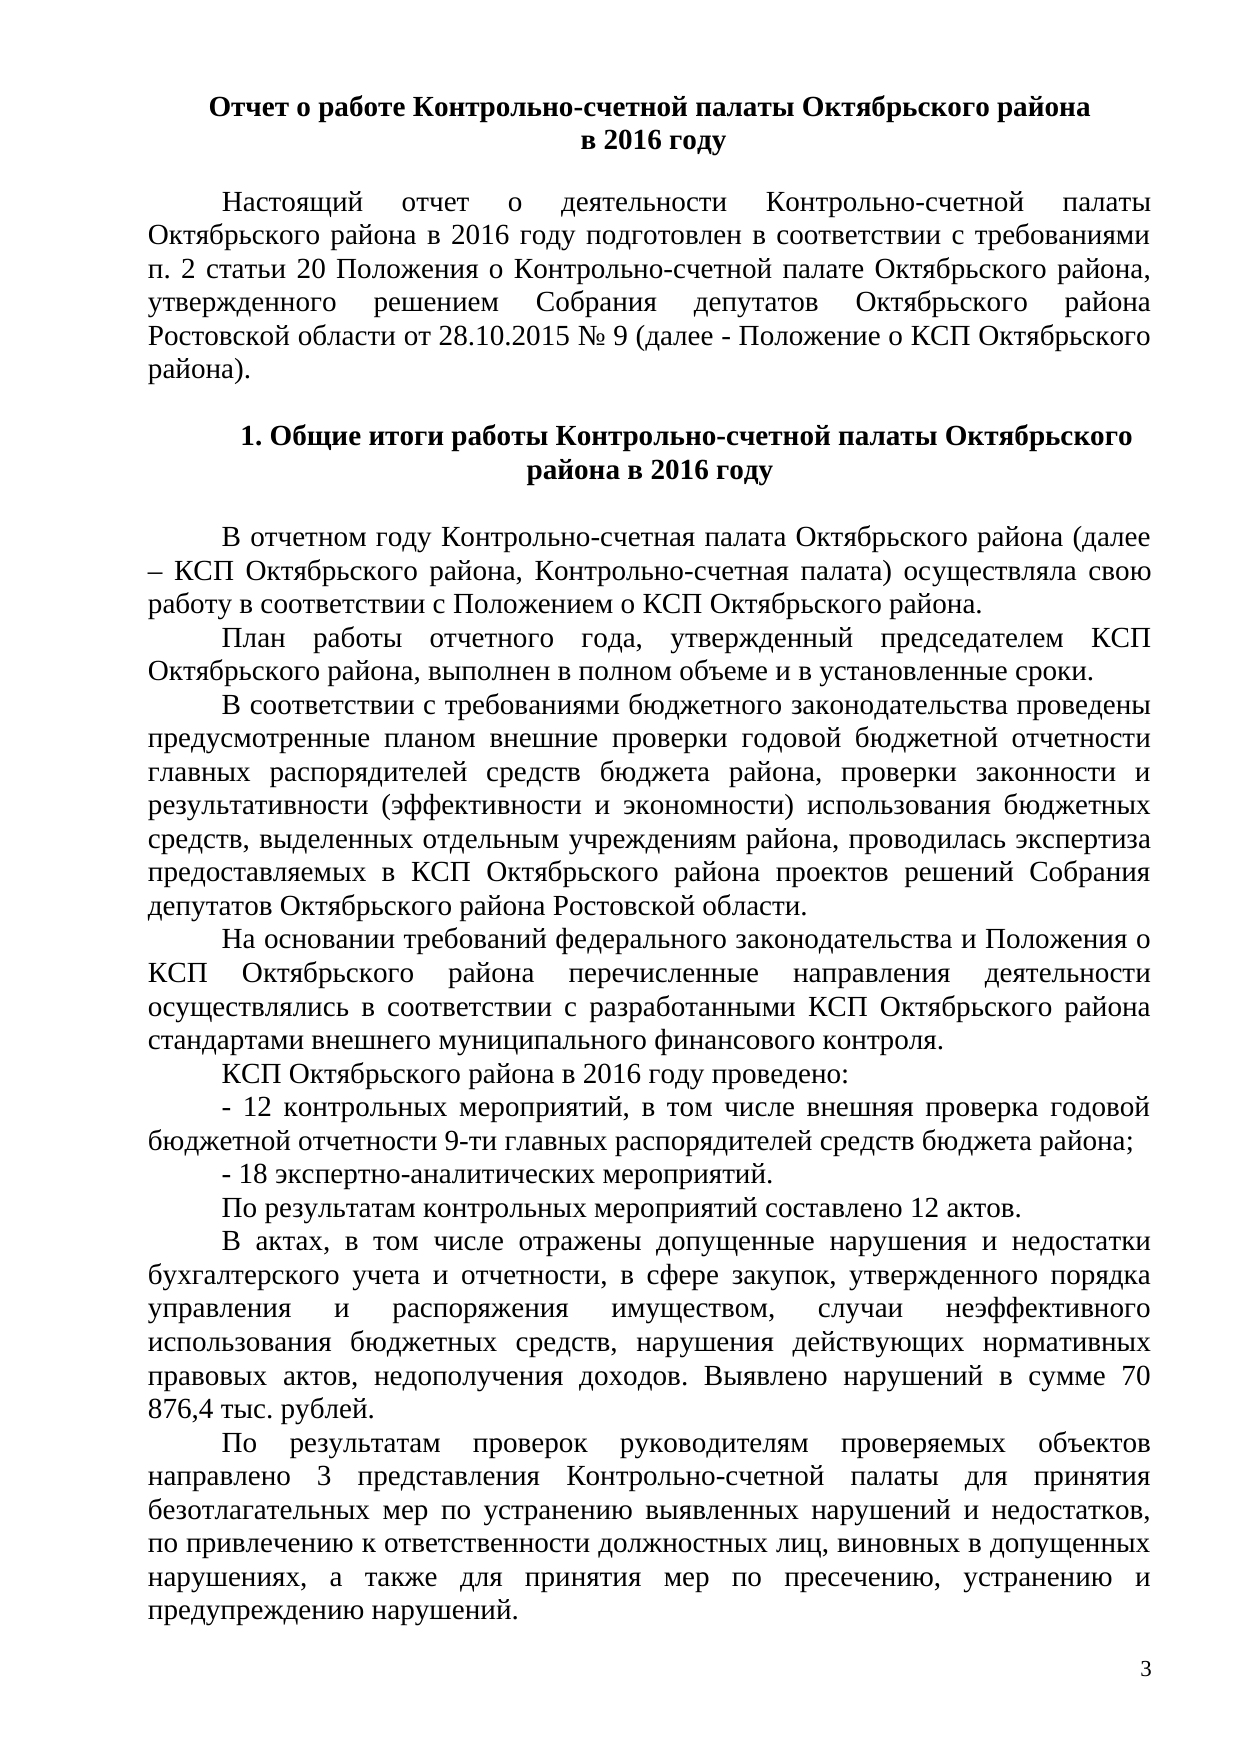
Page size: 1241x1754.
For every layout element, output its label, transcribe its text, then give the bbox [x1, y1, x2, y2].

text - 18 экспертно-аналитических мероприятий. [148, 1156, 1152, 1190]
text Отчет о работе Контрольно-счетной палаты Октябрьского района [148, 89, 1152, 122]
text В отчетном году Контрольно-счетная палата Октябрьского района (далее – КСП Октябрьского района, Контрольно-счетная палата) осуществляла свою работу в соответствии с Положением о КСП Октябрьского района. [148, 519, 1152, 620]
text В актах, в том числе отражены допущенные нарушения и недостатки бухгалтерского учета и отчетности, в сфере закупок, утвержденного порядка управления и распоряжения имуществом, случаи неэффективного использования бюджетных средств, нарушения действующих нормативных правовых актов, недополучения доходов. Выявлено нарушений в сумме 70 876,4 тыс. рублей. [148, 1223, 1152, 1425]
text 1. Общие итоги работы Контрольно-счетной палаты Октябрьского района в 2016 году [148, 418, 1152, 486]
text По результатам проверок руководителям проверяемых объектов направлено 3 представления Контрольно-счетной палаты для принятия безотлагательных мер по устранению выявленных нарушений и недостатков, по привлечению к ответственности должностных лиц, виновных в допущенных нарушениях, а также для принятия мер по пресечению, устранению и предупреждению нарушений. [148, 1425, 1152, 1626]
text - 12 контрольных мероприятий, в том числе внешняя проверка годовой бюджетной отчетности 9-ти главных распорядителей средств бюджета района; [148, 1089, 1152, 1156]
text По результатам контрольных мероприятий составлено 12 актов. [148, 1190, 1152, 1223]
text На основании требований федерального законодательства и Положения о КСП Октябрьского района перечисленные направления деятельности осуществлялись в соответствии с разработанными КСП Октябрьского района стандартами внешнего муниципального финансового контроля. [148, 922, 1152, 1056]
text в 2016 году [148, 122, 1152, 156]
text План работы отчетного года, утвержденный председателем КСП Октябрьского района, выполнен в полном объеме и в установленные сроки. [148, 620, 1152, 687]
text В соответствии с требованиями бюджетного законодательства проведены предусмотренные планом внешние проверки годовой бюджетной отчетности главных распорядителей средств бюджета района, проверки законности и результативности (эффективности и экономности) использования бюджетных средств, выделенных отдельным учреждениям района, проводилась экспертиза предоставляемых в КСП Октябрьского района проектов решений Собрания депутатов Октябрьского района Ростовской области. [148, 687, 1152, 922]
text Настоящий отчет о деятельности Контрольно-счетной палаты Октябрьского района в 2016 году подготовлен в соответствии с требованиями п. 2 статьи 20 Положения о Контрольно-счетной палате Октябрьского района, утвержденного решением Собрания депутатов Октябрьского района Ростовской области от 28.10.2015 № 9 (далее - Положение о КСП Октябрьского района). [148, 184, 1152, 385]
text КСП Октябрьского района в 2016 году проведено: [148, 1056, 1152, 1089]
